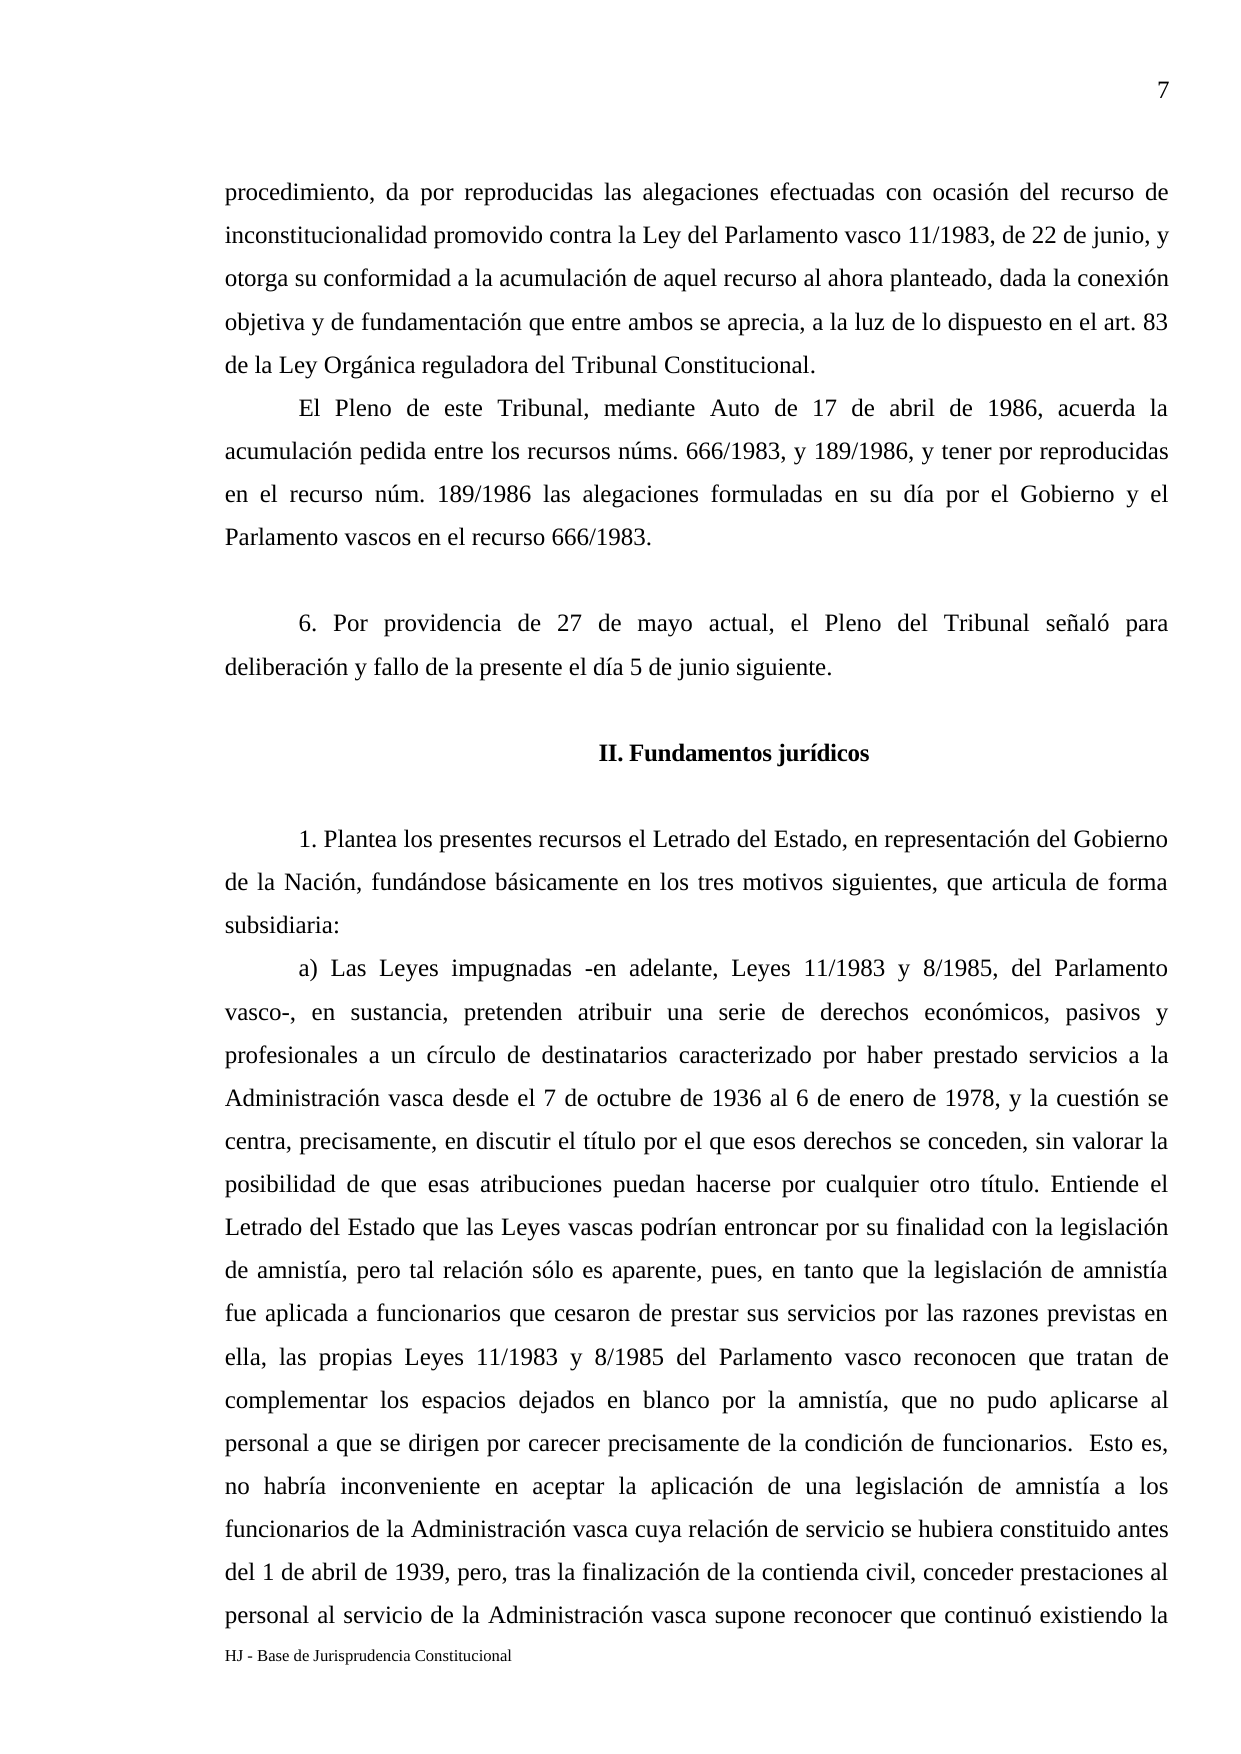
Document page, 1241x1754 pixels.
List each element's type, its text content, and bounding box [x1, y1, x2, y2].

text El Pleno de este Tribunal, mediante Auto de 17 de abril de 1986, acuerda la acumulación pedida entre los recursos núms. 666/1983, y 189/1986, y tener por reproducidas en el recurso núm. 189/1986 las alegaciones formuladas en su día por el Gobierno y el Parlamento vascos en el recurso 666/1983. [224, 393, 1169, 551]
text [224, 177, 1169, 378]
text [224, 953, 1169, 1629]
subtitle II. Fundamentos jurídicos [224, 738, 1169, 767]
text 6. Por providencia de 27 de mayo actual, el Pleno del Tribunal señaló para deliberación y fallo de la presente el día 5 de junio siguiente. [224, 608, 1169, 680]
text 1. Plantea los presentes recursos el Letrado del Estado, en representación del Gobierno de la Nación, fundándose básicamente en los tres motivos siguientes, que articula de forma subsidiaria: [224, 824, 1169, 939]
